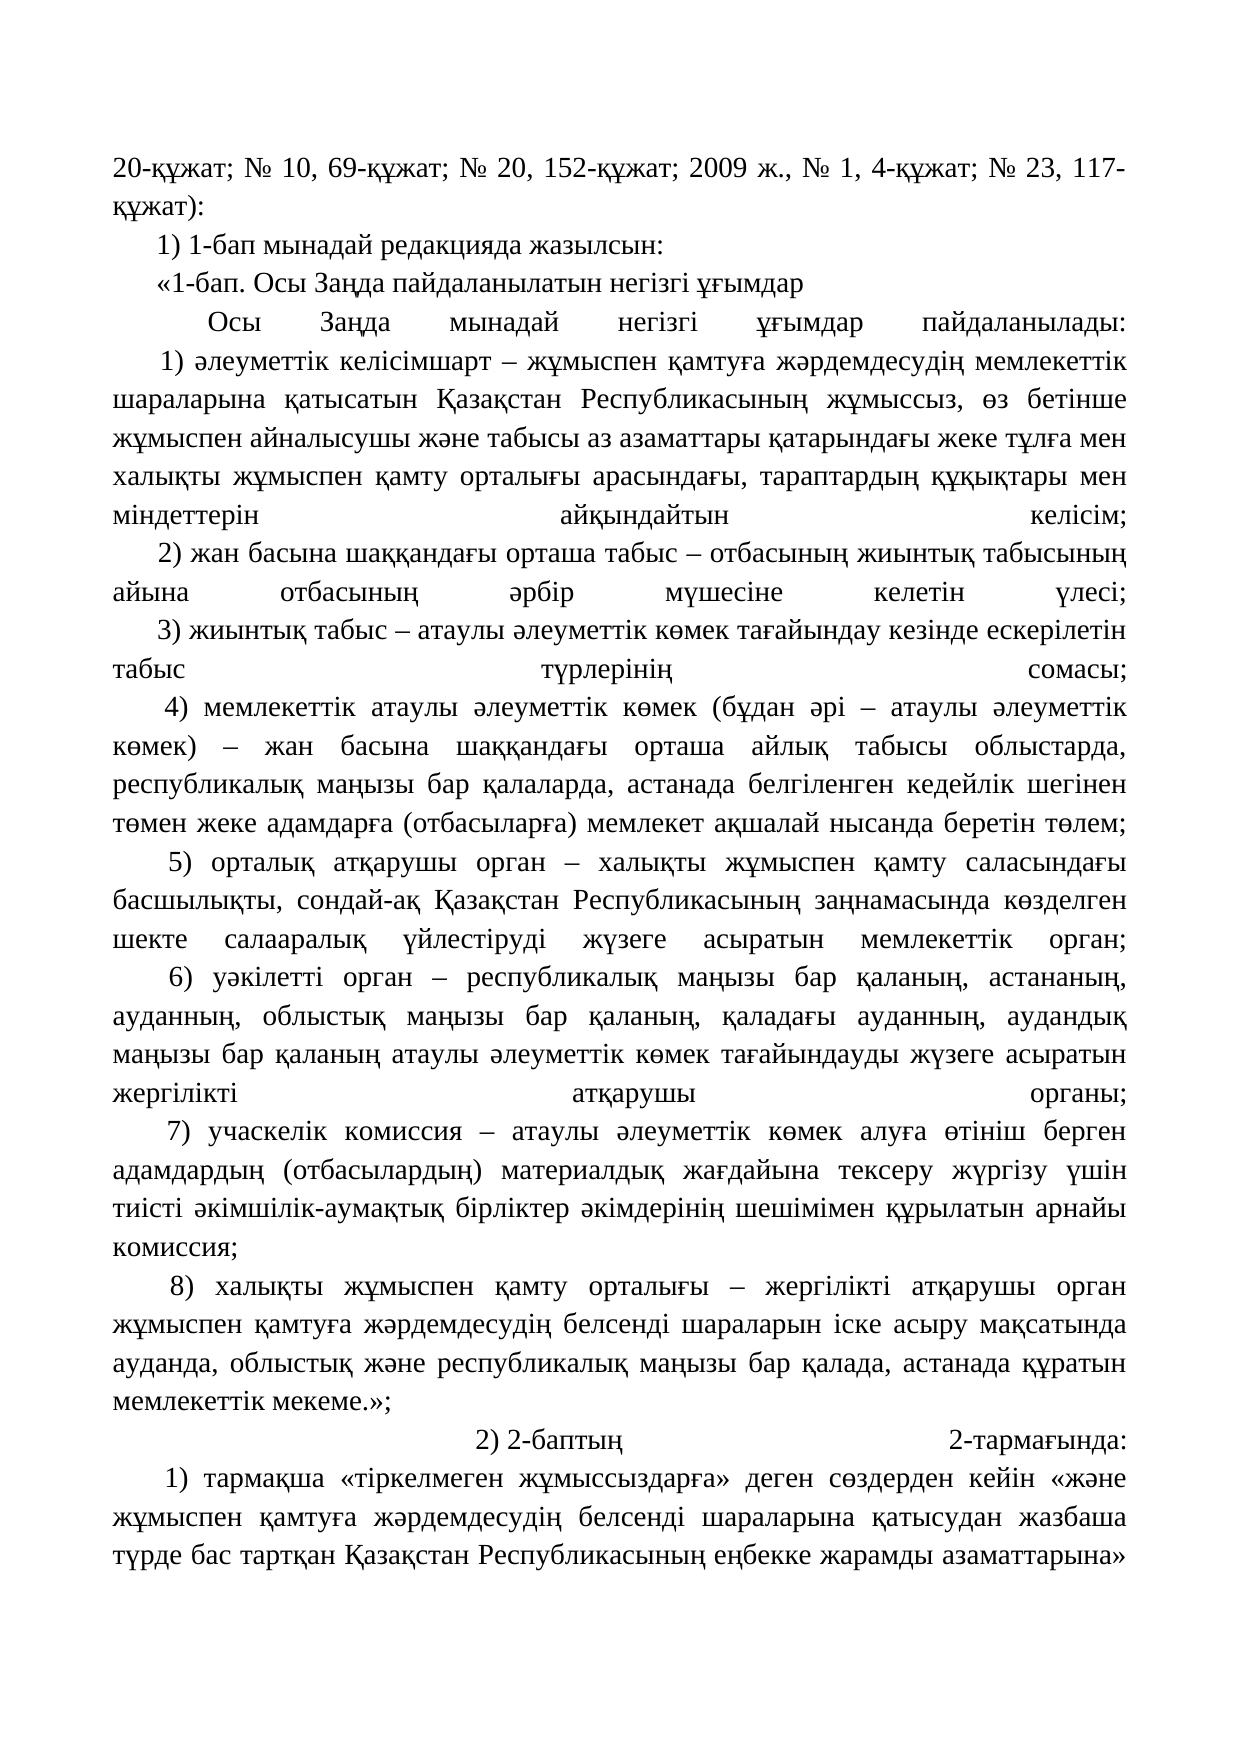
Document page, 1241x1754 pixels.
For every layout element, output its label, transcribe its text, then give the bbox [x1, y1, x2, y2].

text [112, 150, 1128, 222]
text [112, 1422, 1128, 1571]
text Осы Заңда мынадай негізгі ұғымдар пайдаланылады: 1) әлеуметтік келісімшарт – жұмыспен қамтуға жәрдемдесудің мемлекеттік шараларына қатысатын Қазақстан Республикасының жұмыссыз, өз бетінше жұмыспен айналысушы және табысы аз азаматтары қатарындағы жеке тұлға мен халықты жұмыспен қамту орталығы арасындағы, тараптардың құқықтары мен міндеттерін айқындайтын келісім; 2) жан басына шаққандағы орташа табыс – отбасының жиынтық табысының айына отбасының әрбір мүшесіне келетін үлесі; 3) жиынтық табыс – атаулы әлеуметтік көмек тағайындау кезінде ескерілетін табыс түрлерінің сомасы; 4) мемлекеттік атаулы әлеуметтік көмек (бұдан әрі – атаулы әлеуметтік көмек) – жан басына шаққандағы орташа айлық табысы облыстарда, республикалық маңызы бар қалаларда, астанада белгіленген кедейлік шегінен төмен жеке адамдарға (отбасыларға) мемлекет ақшалай нысанда беретін төлем; 5) орталық атқарушы орган – халықты жұмыспен қамту саласындағы басшылықты, сондай-ақ Қазақстан Республикасының заңнамасында көзделген шекте салааралық үйлестіруді жүзеге асыратын мемлекеттік орган; 6) уәкілетті орган – республикалық маңызы бар қаланың, астананың, ауданның, облыстық маңызы бар қаланың, қаладағы ауданның, аудандық маңызы бар қаланың атаулы әлеуметтiк көмек тағайындауды жүзеге асыратын жергілікті атқарушы органы; 7) учаскелік комиссия – атаулы әлеуметтік көмек алуға өтініш берген адамдардың (отбасылардың) материалдық жағдайына тексеру жүргізу үшін тиісті әкімшілік-аумақтық бірліктер әкімдерінің шешімімен құрылатын арнайы комиссия; 8) халықты жұмыспен қамту орталығы – жергілікті атқарушы орган жұмыспен қамтуға жәрдемдесудің белсенді шараларын іске асыру мақсатында ауданда, облыстық және республикалық маңызы бар қалада, астанада құратын мемлекеттік мекеме.»; [112, 304, 1128, 1417]
text «1-бап. Осы Заңда пайдаланылатын негізгі ұғымдар [112, 266, 1128, 299]
text 1) 1-бап мынадай редакцияда жазылсын: [112, 227, 1128, 261]
